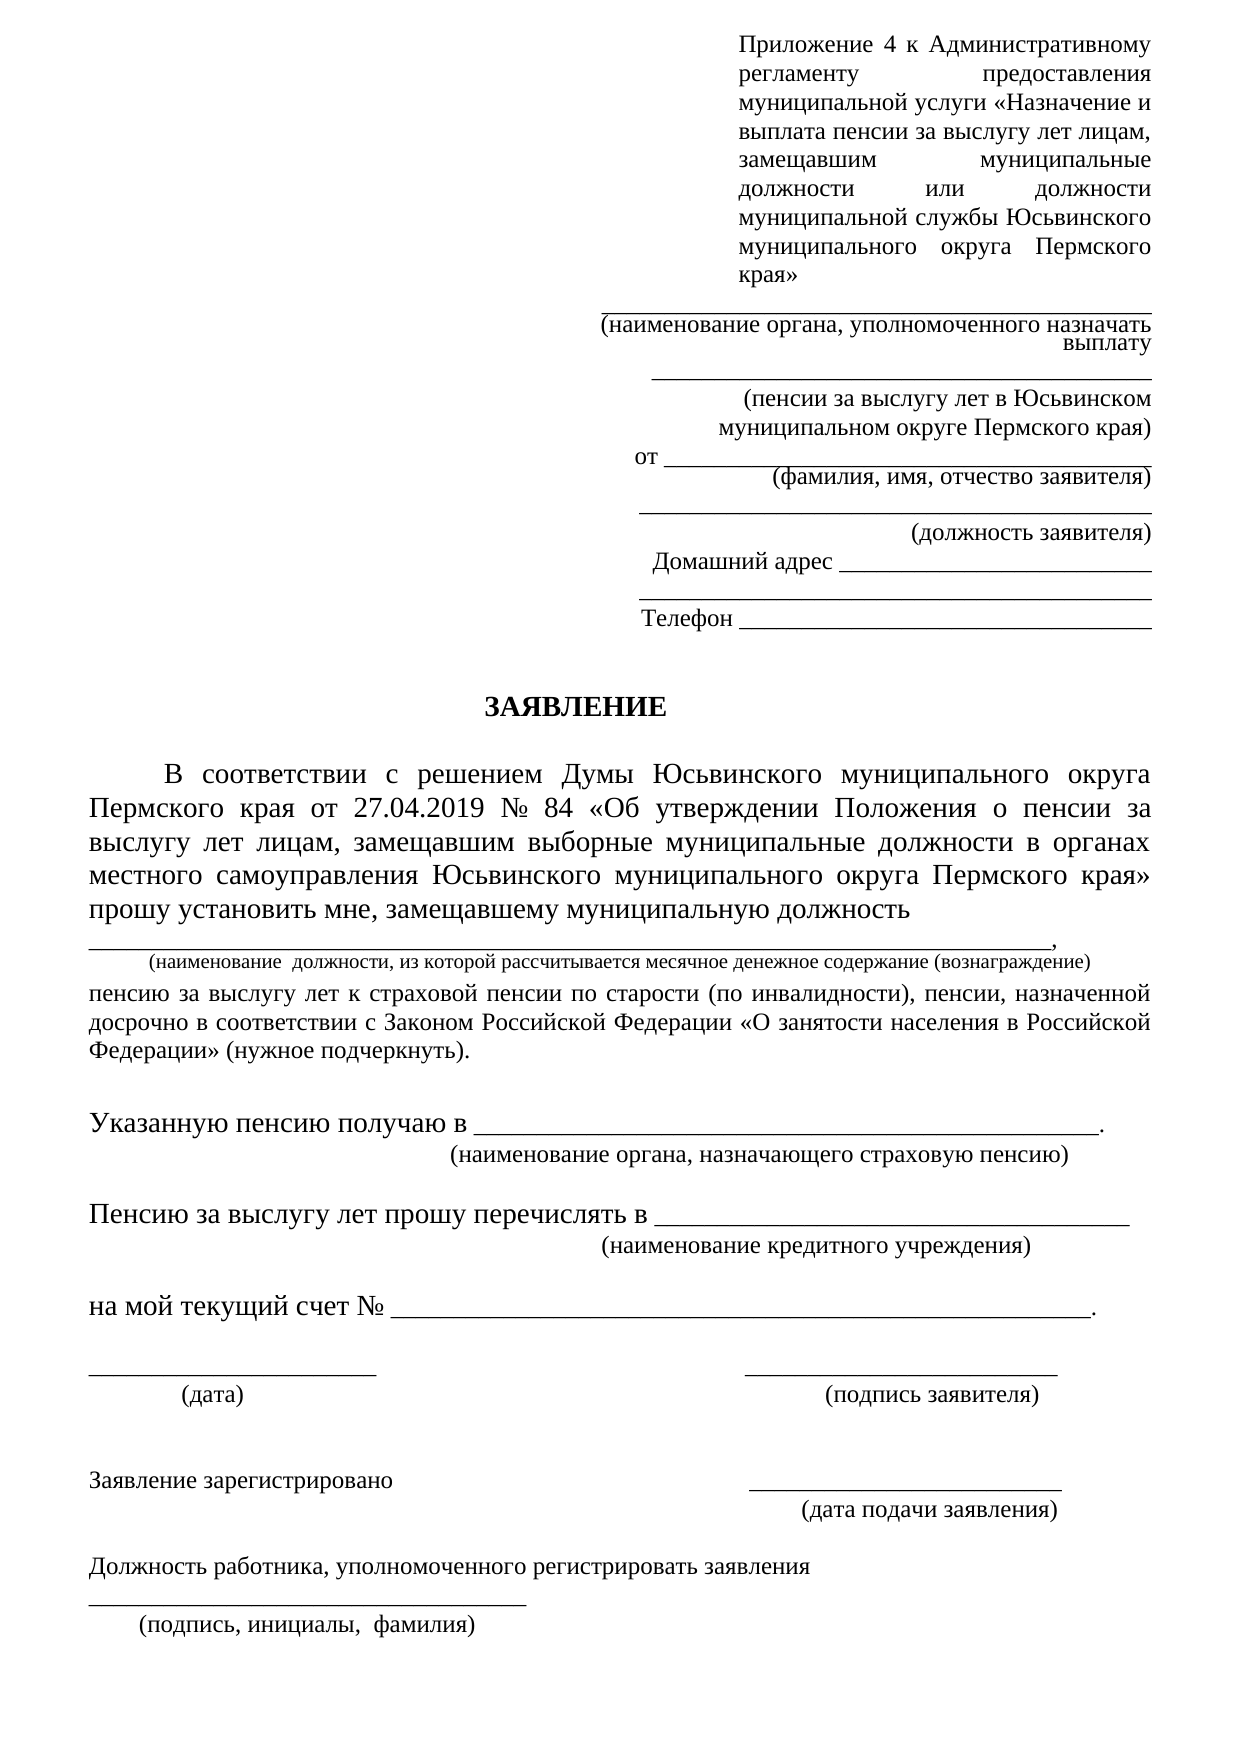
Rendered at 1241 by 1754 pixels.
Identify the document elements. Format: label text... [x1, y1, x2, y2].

text _________________________________________ [517, 574, 1151, 603]
text Заявление зарегистрировано _________________________ [89, 1465, 1151, 1494]
text (наименование органа, назначающего страховую пенсию) [89, 1139, 1151, 1168]
text от _______________________________________ [517, 441, 1151, 469]
text (наименование должности, из которой рассчитывается месячное денежное содержание (вознаграждение) [89, 953, 1151, 972]
text В соответствии с решением Думы Юсьвинского муниципального округа Пермского края от 27.04.2019 № 84 «Об утверждении Положения о пенсии за выслугу лет лицам, замещавшим выборные муниципальные должности в органах местного самоуправления Юсьвинского муниципального округа Пермского края» прошу установить мне, замещавшему муниципальную должность [89, 757, 1151, 924]
text _______________________ _________________________ [89, 1350, 1151, 1379]
text (дата) (подпись заявителя) [89, 1379, 1151, 1407]
text (наименование органа, уполномоченного назначать выплату [517, 317, 1151, 354]
text (наименование кредитного учреждения) [89, 1230, 1151, 1259]
text ____________________________________________ [89, 288, 1151, 317]
text Пенсию за выслугу лет прошу перечислять в ______________________________________ [89, 1197, 1151, 1230]
text пенсию за выслугу лет к страховой пенсии по старости (по инвалидности), пенсии, назначенной досрочно в соответствии с Законом Российской Федерации «О занятости населения в Российской Федерации» (нужное подчеркнуть). [89, 978, 1151, 1064]
text Указанную пенсию получаю в __________________________________________________. [89, 1106, 1151, 1139]
text (дата подачи заявления) [89, 1494, 1151, 1522]
text Должность работника, уполномоченного регистрировать заявления [89, 1551, 1151, 1580]
text (должность заявителя) [517, 517, 1151, 546]
text Телефон _________________________________ [517, 603, 1151, 632]
text ________________________________________ [517, 354, 1151, 383]
text муниципальном округе Пермского края) [517, 412, 1151, 441]
text _____________________________________________________________________________, [89, 924, 1151, 953]
subtitle ЗАЯВЛЕНИЕ [89, 689, 1063, 723]
text (фамилия, имя, отчество заявителя) [517, 469, 787, 488]
text на мой текущий счет № ________________________________________________________. [89, 1288, 1151, 1321]
text _________________________________________ [517, 488, 1151, 517]
text (фамилия, имя, отчество заявителя) [789, 469, 1148, 488]
text Домашний адрес _________________________ [517, 546, 1151, 574]
text ___________________________________ [89, 1580, 1151, 1609]
text (подпись, инициалы, фамилия) [89, 1609, 1151, 1637]
text (пенсии за выслугу лет в Юсьвинском [517, 383, 1151, 412]
